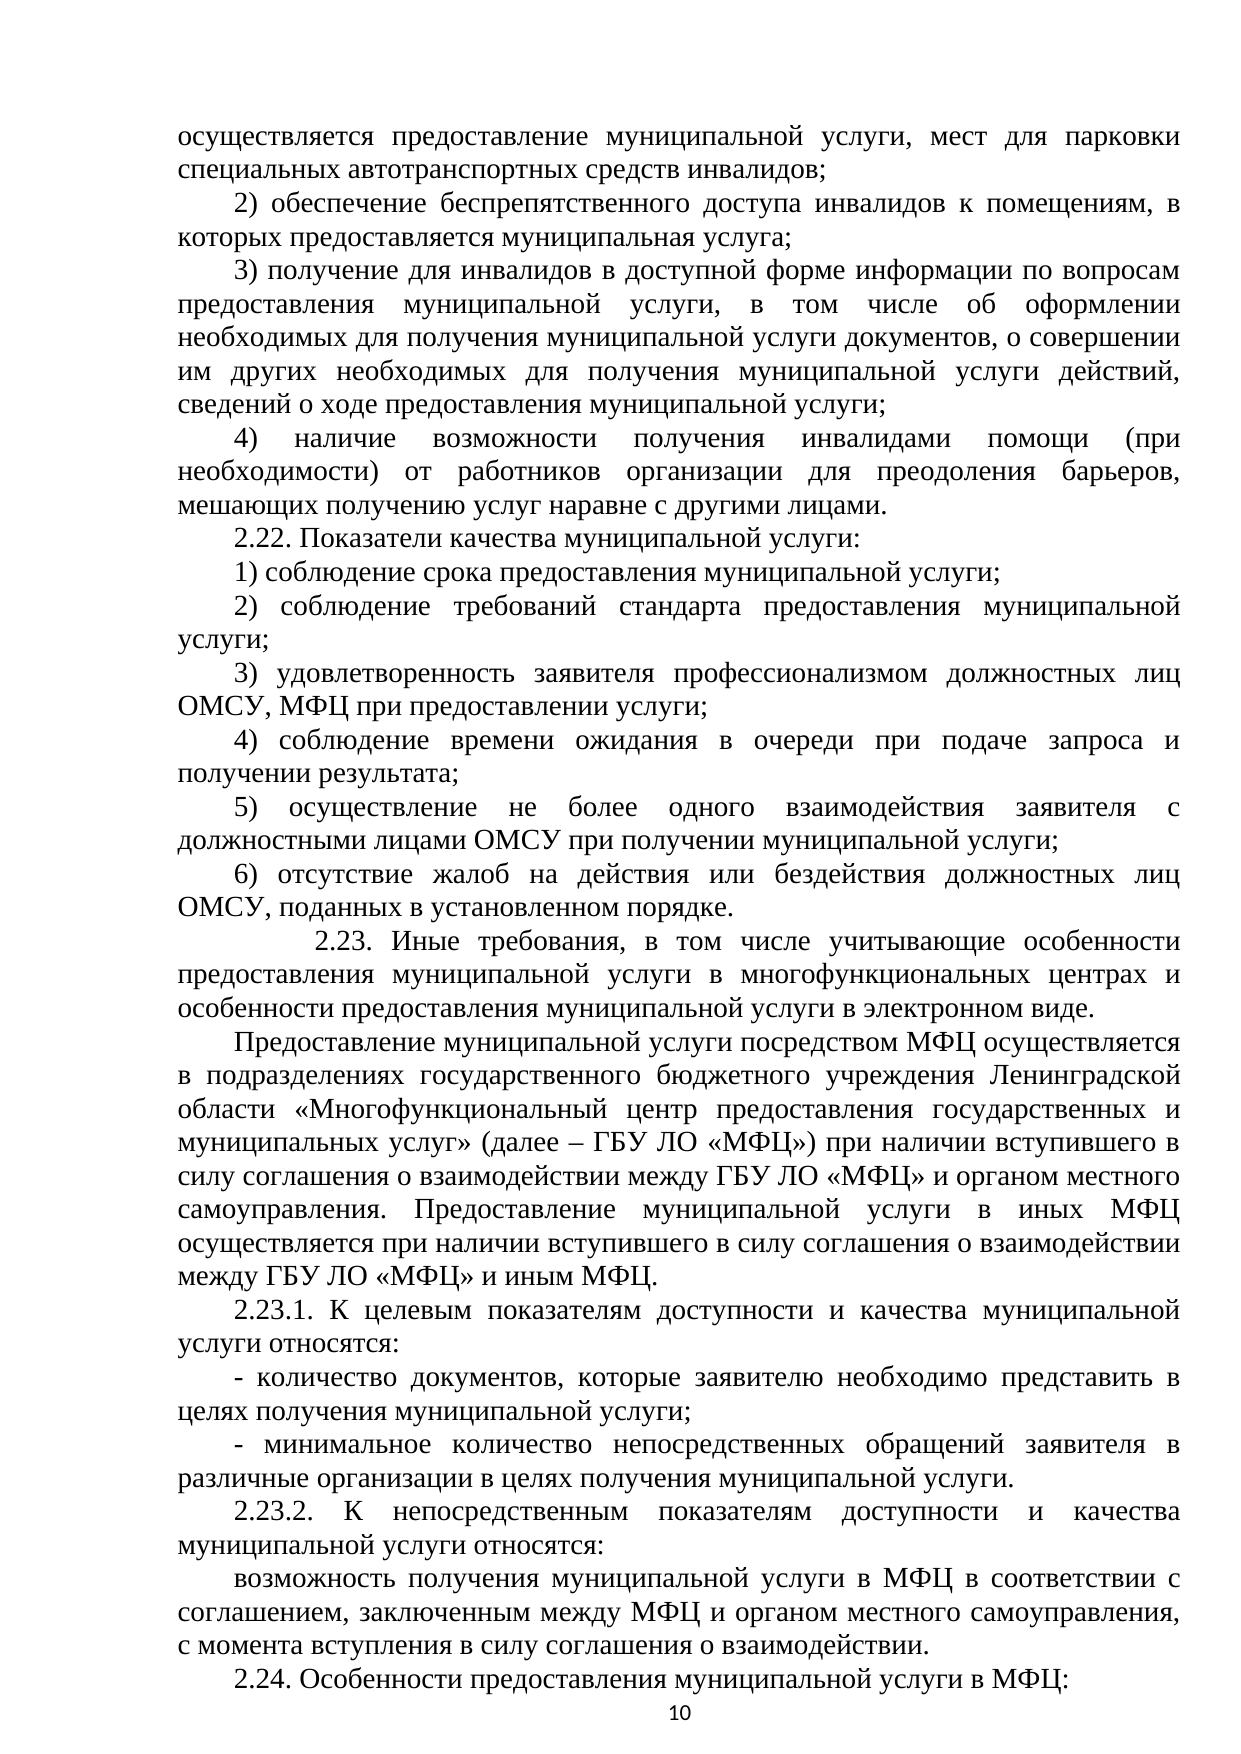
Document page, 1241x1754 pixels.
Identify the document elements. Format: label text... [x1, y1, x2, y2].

text Предоставление муниципальной услуги посредством МФЦ осуществляется в подразделениях государственного бюджетного учреждения Ленинградской области «Многофункциональный центр предоставления государственных и муниципальных услуг» (далее – ГБУ ЛО «МФЦ») при наличии вступившего в силу соглашения о взаимодействии между ГБУ ЛО «МФЦ» и органом местного самоуправления. Предоставление муниципальной услуги в иных МФЦ осуществляется при наличии вступившего в силу соглашения о взаимодействии между ГБУ ЛО «МФЦ» и иным МФЦ. [177, 1024, 1181, 1292]
text 1) соблюдение срока предоставления муниципальной услуги; [177, 554, 1181, 588]
text 5) осуществление не более одного взаимодействия заявителя с должностными лицами ОМСУ при получении муниципальной услуги; [177, 789, 1181, 856]
text 2.24. Особенности предоставления муниципальной услуги в МФЦ: [177, 1661, 1181, 1694]
text 2.23. Иные требования, в том числе учитывающие особенности предоставления муниципальной услуги в многофункциональных центрах и особенности предоставления муниципальной услуги в электронном виде. [177, 923, 1181, 1024]
text - количество документов, которые заявителю необходимо представить в целях получения муниципальной услуги; [177, 1359, 1181, 1426]
text 2.23.2. К непосредственным показателям доступности и качества муниципальной услуги относятся: [177, 1493, 1181, 1560]
text 3) удовлетворенность заявителя профессионализмом должностных лиц ОМСУ, МФЦ при предоставлении услуги; [177, 655, 1181, 722]
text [177, 118, 1181, 185]
text - минимальное количество непосредственных обращений заявителя в различные организации в целях получения муниципальной услуги. [177, 1426, 1181, 1493]
text 4) наличие возможности получения инвалидами помощи (при необходимости) от работников организации для преодоления барьеров, мешающих получению услуг наравне с другими лицами. [177, 420, 1181, 521]
text 6) отсутствие жалоб на действия или бездействия должностных лиц ОМСУ, поданных в установленном порядке. [177, 856, 1181, 923]
text 2.23.1. К целевым показателям доступности и качества муниципальной услуги относятся: [177, 1292, 1181, 1359]
text возможность получения муниципальной услуги в МФЦ в соответствии с соглашением, заключенным между МФЦ и органом местного самоуправления, с момента вступления в силу соглашения о взаимодействии. [177, 1560, 1181, 1661]
text 2.22. Показатели качества муниципальной услуги: [177, 521, 1181, 554]
text 4) соблюдение времени ожидания в очереди при подаче запроса и получении результата; [177, 722, 1181, 789]
text 2) обеспечение беспрепятственного доступа инвалидов к помещениям, в которых предоставляется муниципальная услуга; [177, 185, 1181, 252]
text 3) получение для инвалидов в доступной форме информации по вопросам предоставления муниципальной услуги, в том числе об оформлении необходимых для получения муниципальной услуги документов, о совершении им других необходимых для получения муниципальной услуги действий, сведений о ходе предоставления муниципальной услуги; [177, 252, 1181, 420]
text 2) соблюдение требований стандарта предоставления муниципальной услуги; [177, 588, 1181, 655]
